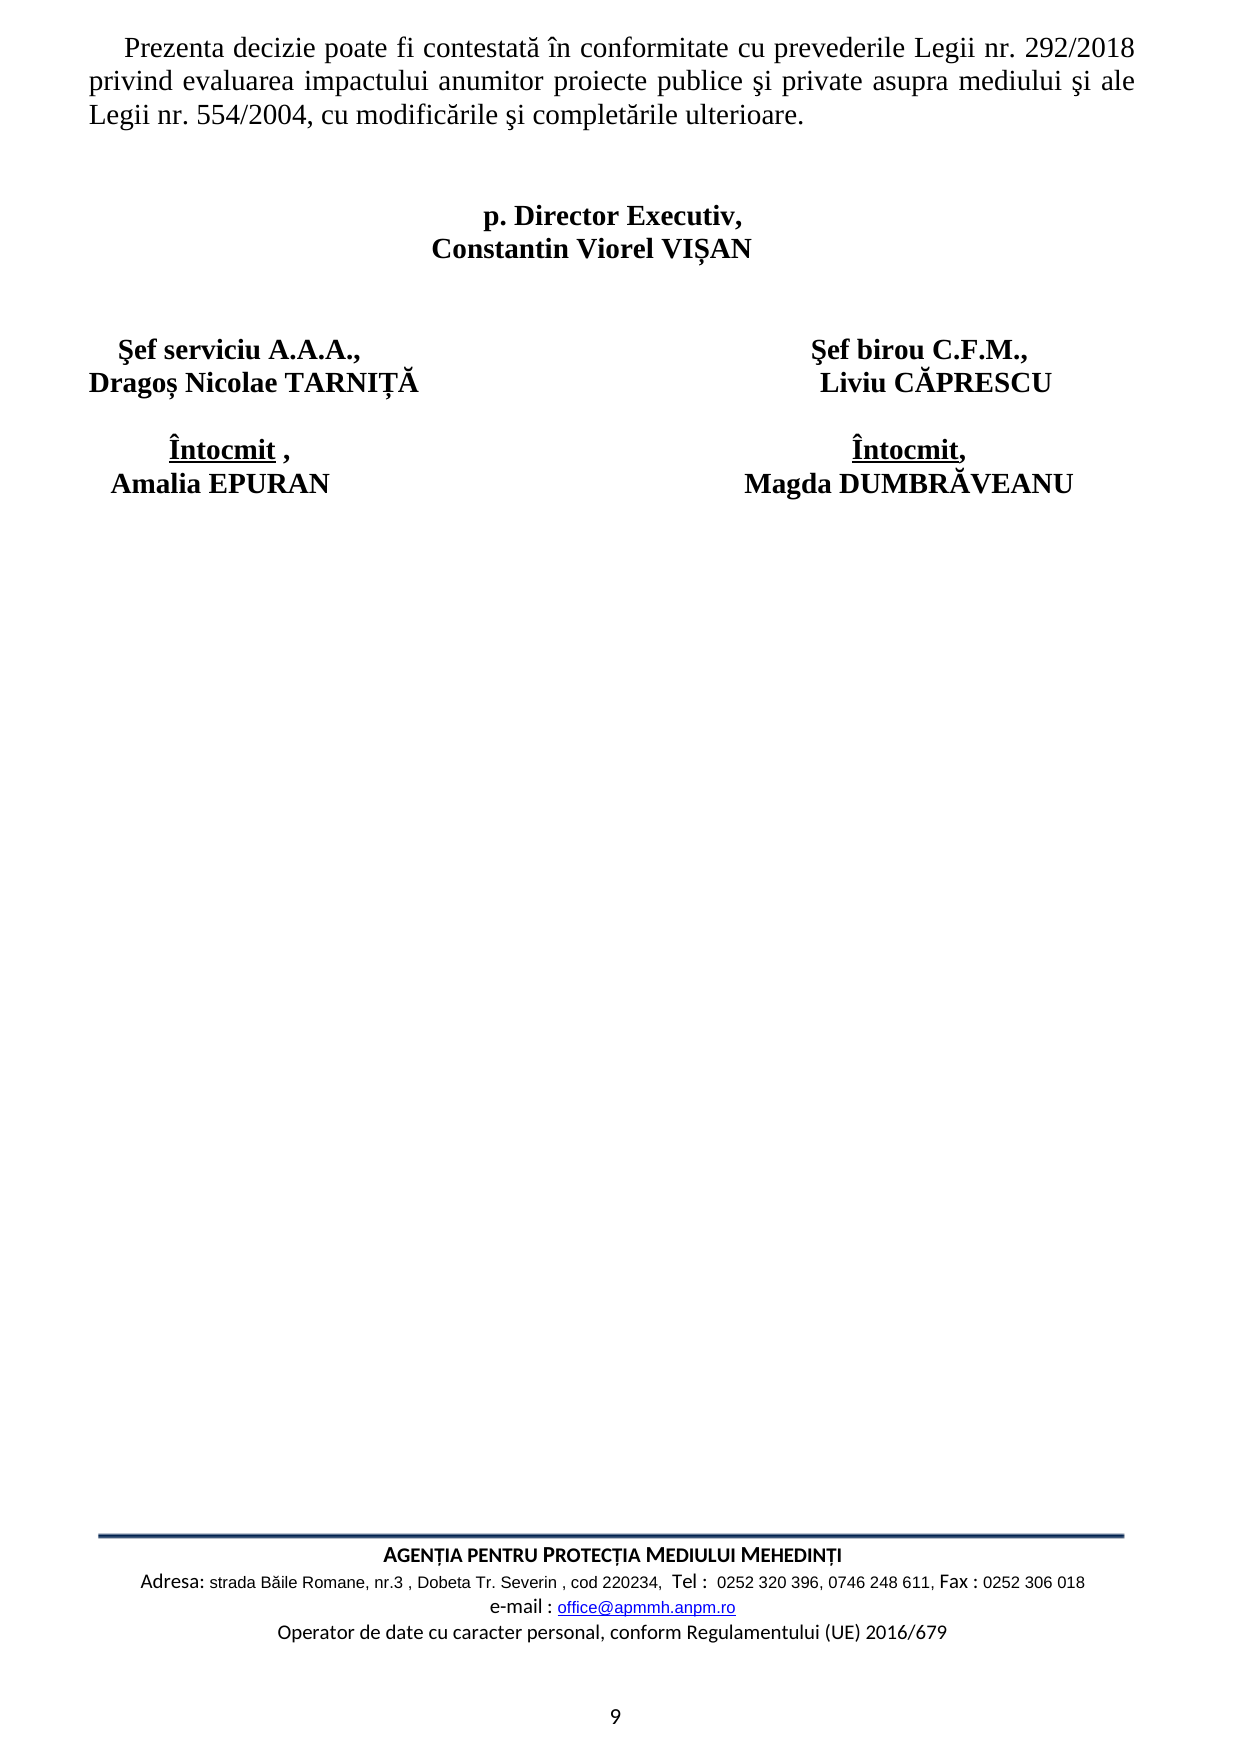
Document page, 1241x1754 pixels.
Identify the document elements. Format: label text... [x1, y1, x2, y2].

text Şef serviciu A.A.A., Şef birou C.F.M., [88, 332, 1137, 365]
text Amalia EPURAN Magda DUMBRĂVEANU [88, 466, 1137, 499]
text Constantin Viorel VIȘAN [88, 231, 1137, 265]
text Dragoș Nicolae TARNIȚĂ Liviu CĂPRESCU [88, 365, 1137, 399]
text Prezenta decizie poate fi contestată în conformitate cu prevederile Legii nr. 292/2018 privind evaluarea impactului anumitor proiecte publice şi private asupra mediului şi ale Legii nr. 554/2004, cu modificările şi completările ulterioare. [88, 30, 1137, 131]
picture [97, 1533, 1128, 1541]
text p. Director Executiv, [88, 198, 1137, 231]
text Întocmit , Întocmit, [88, 432, 1137, 466]
